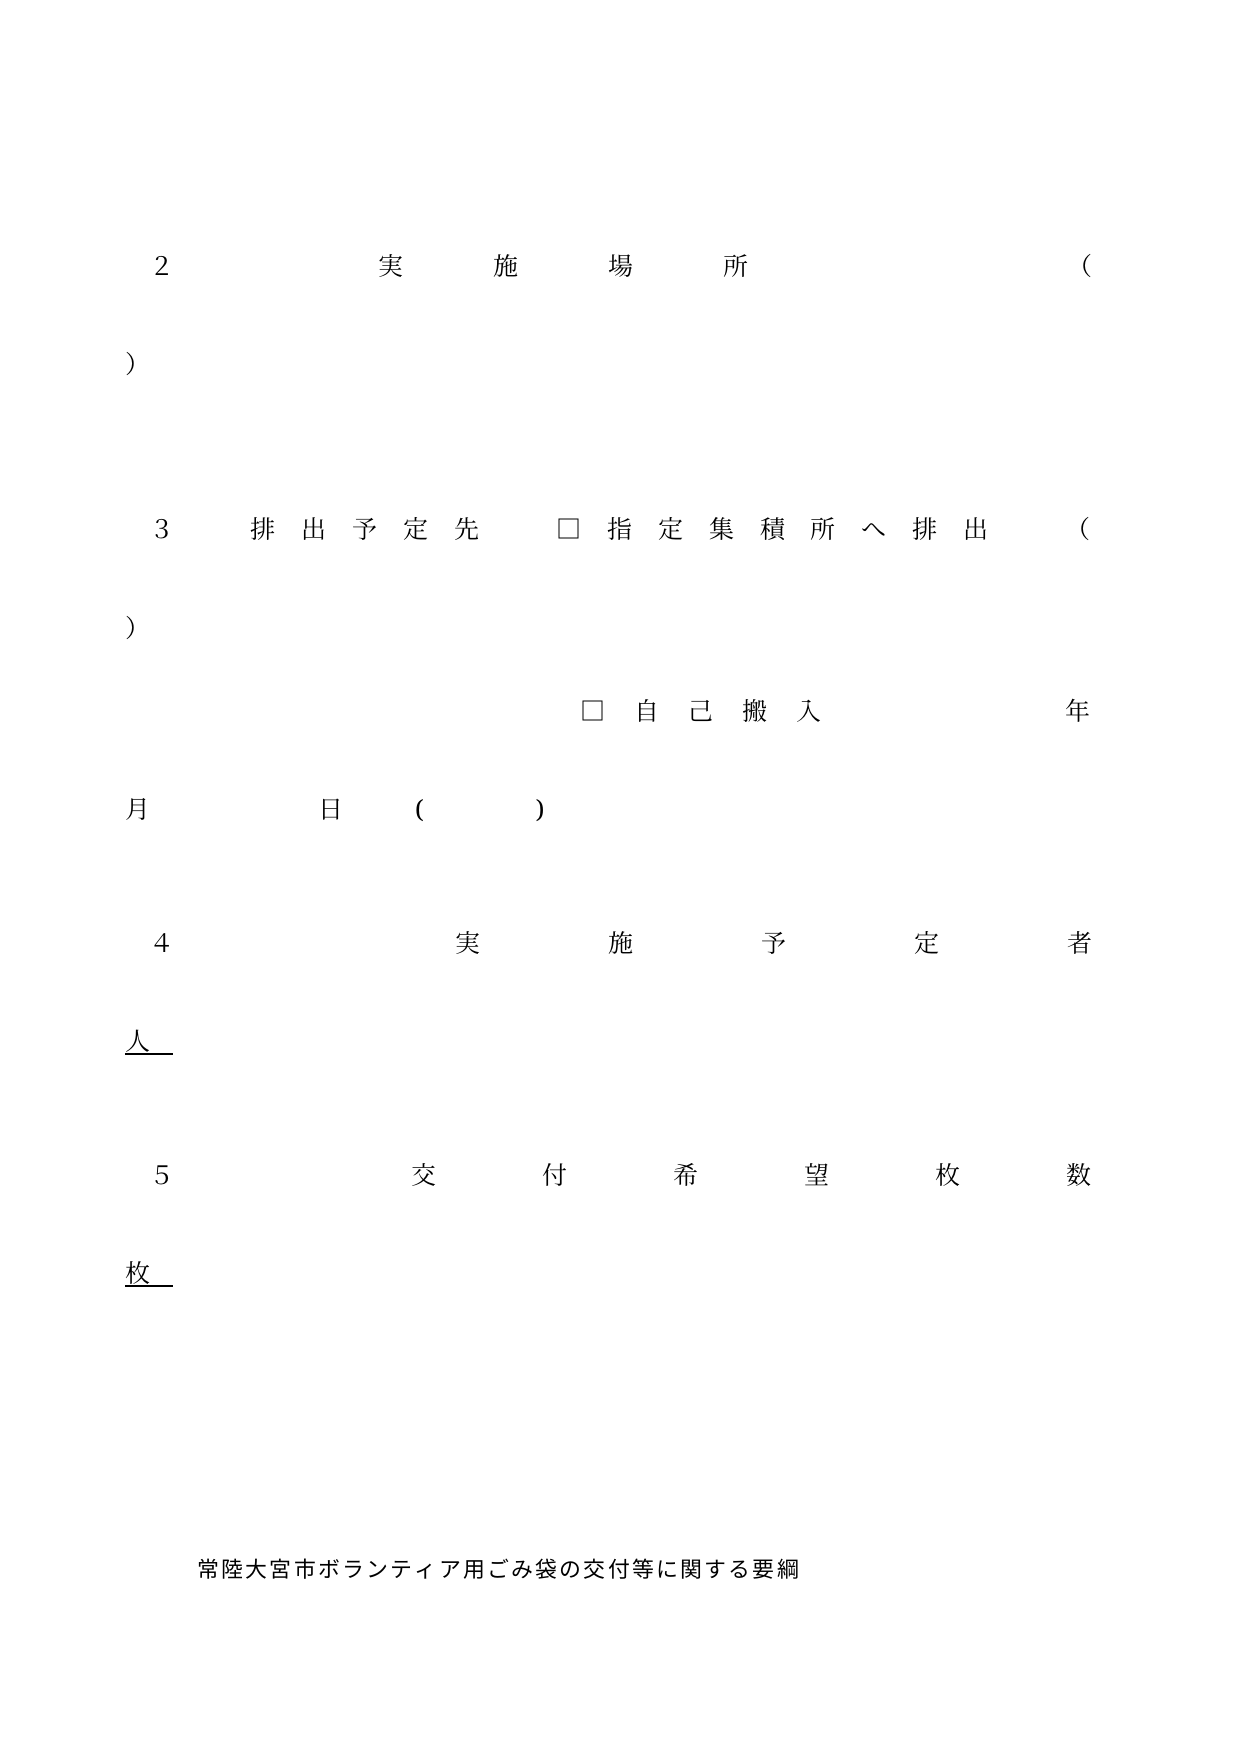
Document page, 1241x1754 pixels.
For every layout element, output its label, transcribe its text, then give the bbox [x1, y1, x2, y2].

text 常陸大宮市ボランティア用ごみ袋の交付等に関する要綱 [125, 1552, 1116, 1584]
text ５ 交付希望枚数 枚 [125, 1141, 1116, 1305]
text ３ 排出予定先 □指定集積所へ排出 （ ） [125, 496, 1116, 659]
text □自己搬入 年 月 日 ( ) [125, 677, 1116, 841]
text ４ 実施予定者 人 [125, 909, 1116, 1073]
text ２ 実施場所 （ ） [125, 232, 1116, 395]
